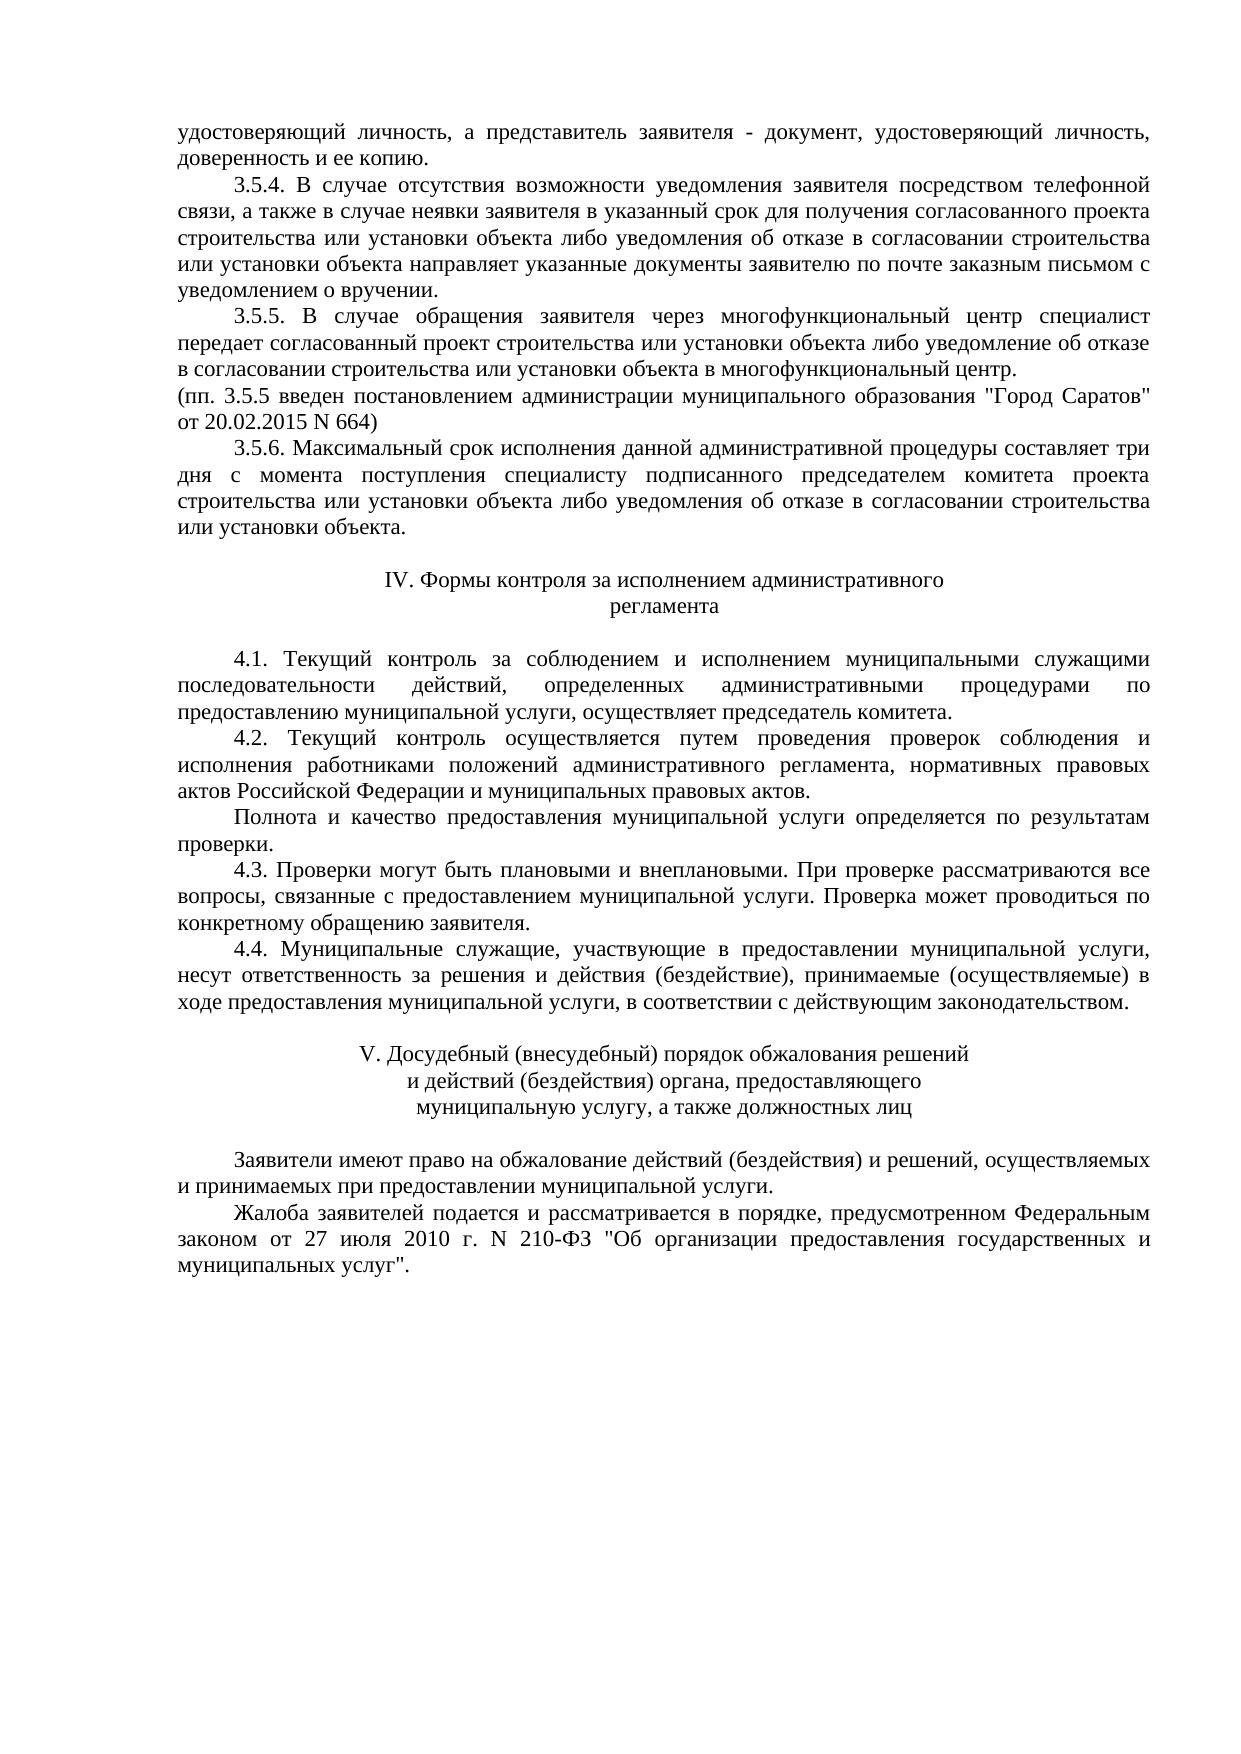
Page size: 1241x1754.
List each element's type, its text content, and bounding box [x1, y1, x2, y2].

text V. Досудебный (внесудебный) порядок обжалования решений [177, 1041, 1152, 1067]
text 3.5.5. В случае обращения заявителя через многофункциональный центр специалист передает согласованный проект строительства или установки объекта либо уведомление об отказе в согласовании строительства или установки объекта в многофункциональный центр. [177, 303, 1152, 382]
text регламента [177, 592, 1152, 619]
text 4.4. Муниципальные служащие, участвующие в предоставлении муниципальной услуги, несут ответственность за решения и действия (бездействие), принимаемые (осуществляемые) в ходе предоставления муниципальной услуги, в соответствии с действующим законодательством. [177, 935, 1152, 1014]
text IV. Формы контроля за исполнением административного [177, 566, 1152, 592]
text Жалоба заявителей подается и рассматривается в порядке, предусмотренном Федеральным законом от 27 июля 2010 г. N 210-ФЗ "Об организации предоставления государственных и муниципальных услуг". [177, 1199, 1152, 1278]
text Заявители имеют право на обжалование действий (бездействия) и решений, осуществляемых и принимаемых при предоставлении муниципальной услуги. [177, 1146, 1152, 1199]
text 3.5.4. В случае отсутствия возможности уведомления заявителя посредством телефонной связи, а также в случае неявки заявителя в указанный срок для получения согласованного проекта строительства или установки объекта либо уведомления об отказе в согласовании строительства или установки объекта направляет указанные документы заявителю по почте заказным письмом с уведомлением о вручении. [177, 171, 1152, 303]
text 4.1. Текущий контроль за соблюдением и исполнением муниципальными служащими последовательности действий, определенных административными процедурами по предоставлению муниципальной услуги, осуществляет председатель комитета. [177, 645, 1152, 724]
text 3.5.6. Максимальный срок исполнения данной административной процедуры составляет три дня с момента поступления специалисту подписанного председателем комитета проекта строительства или установки объекта либо уведомления об отказе в согласовании строительства или установки объекта. [177, 434, 1152, 540]
text муниципальную услугу, а также должностных лиц [177, 1093, 1152, 1119]
text 4.3. Проверки могут быть плановыми и внеплановыми. При проверке рассматриваются все вопросы, связанные с предоставлением муниципальной услуги. Проверка может проводиться по конкретному обращению заявителя. [177, 856, 1152, 935]
text (пп. 3.5.5 введен постановлением администрации муниципального образования "Город Саратов" от 20.02.2015 N 664) [177, 382, 1152, 434]
text Полнота и качество предоставления муниципальной услуги определяется по результатам проверки. [177, 803, 1152, 856]
text 4.2. Текущий контроль осуществляется путем проведения проверок соблюдения и исполнения работниками положений административного регламента, нормативных правовых актов Российской Федерации и муниципальных правовых актов. [177, 724, 1152, 803]
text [177, 118, 1152, 171]
text и действий (бездействия) органа, предоставляющего [177, 1067, 1152, 1093]
